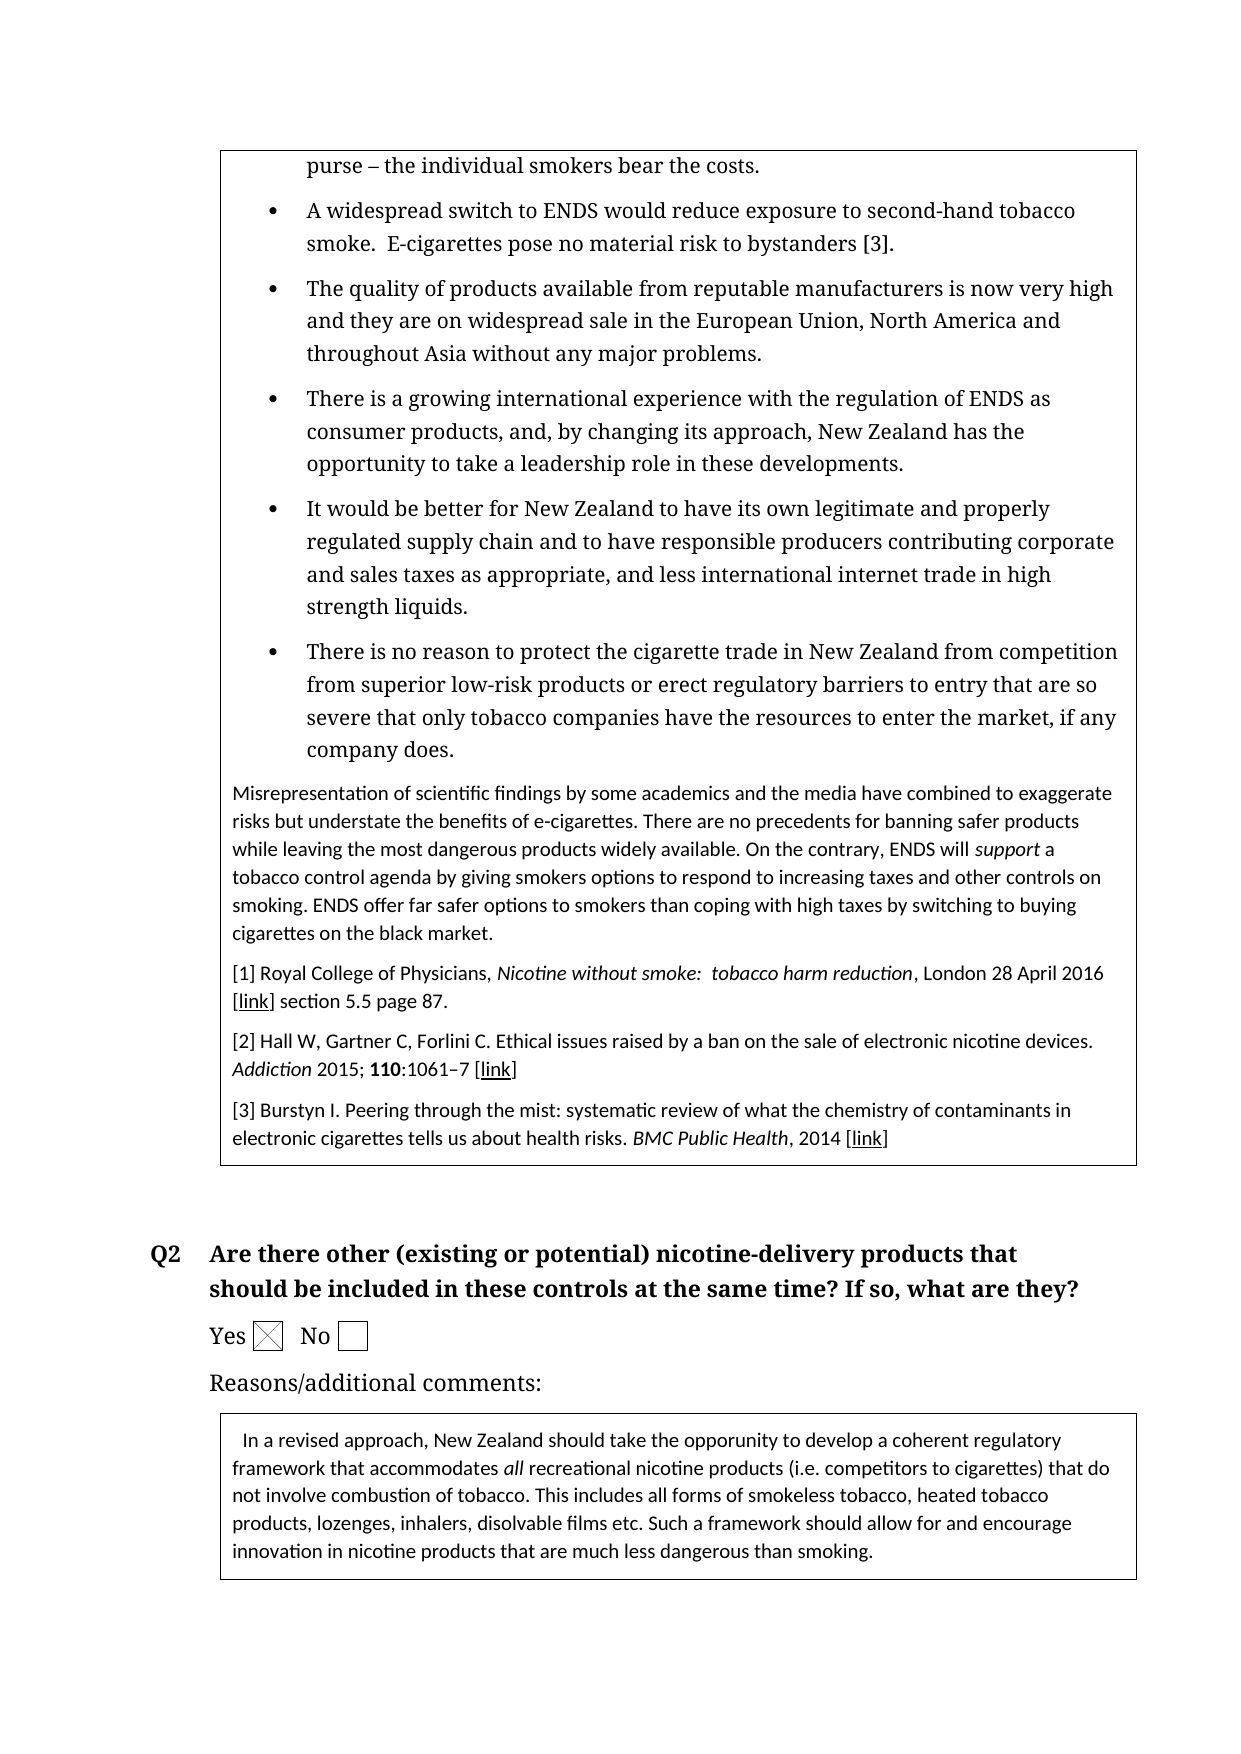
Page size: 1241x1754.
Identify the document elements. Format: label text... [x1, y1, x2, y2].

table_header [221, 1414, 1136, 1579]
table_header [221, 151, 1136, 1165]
subtitle Q2 Are there other (existing or potential) nicotine-delivery products that should be included in these controls at the same time? If so, what are they? [150, 1238, 1090, 1304]
text Yes No [209, 1319, 1090, 1351]
text Reasons/additional comments: [209, 1366, 1090, 1398]
